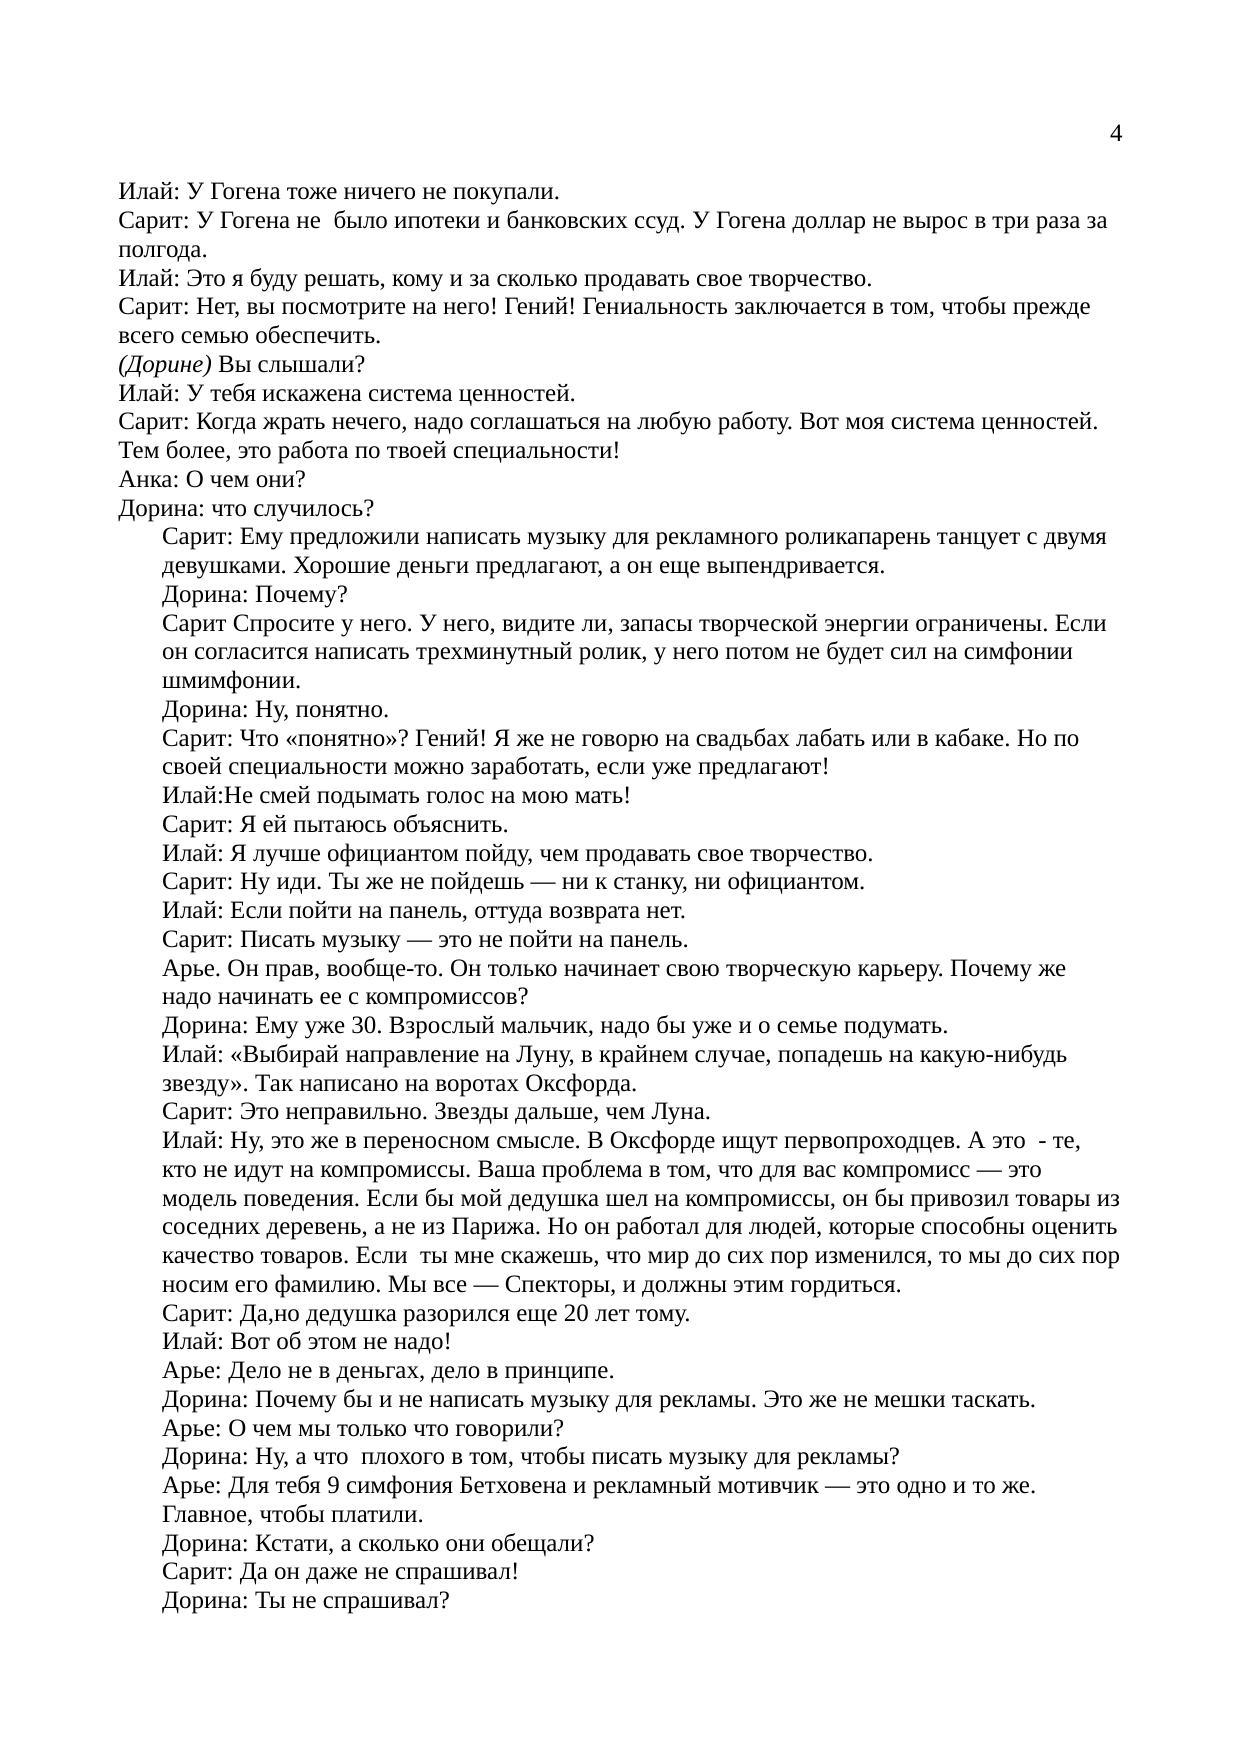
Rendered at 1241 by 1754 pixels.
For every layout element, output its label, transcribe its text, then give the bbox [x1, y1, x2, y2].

text Сарит: Ему предложили написать музыку для рекламного роликапарень танцует с двумя девушками. Хорошие деньги предлагают, а он еще выпендривается. [162, 521, 1122, 579]
text Анка: О чем они? [118, 464, 1122, 493]
text Дорина: Ну, а что плохого в том, чтобы писать музыку для рекламы? [162, 1441, 1122, 1470]
text Сарит Спросите у него. У него, видите ли, запасы творческой энергии ограничены. Если он согласится написать трехминутный ролик, у него потом не будет сил на симфонии шмимфонии. [162, 608, 1122, 694]
text Илай: Вот об этом не надо! [162, 1326, 1122, 1355]
text Илай:Не смей подымать голос на мою мать! [162, 780, 1122, 809]
text Илай: Это я буду решать, кому и за сколько продавать свое творчество. [118, 263, 1122, 291]
text Дорина: Почему? [162, 579, 1122, 608]
text Дорина: Ну, понятно. [162, 694, 1122, 723]
text Илай: У тебя искажена система ценностей. [118, 378, 1122, 406]
text Сарит: Писать музыку — это не пойти на панель. [162, 924, 1122, 953]
text Сарит: Да,но дедушка разорился еще 20 лет тому. [162, 1298, 1122, 1326]
text Сарит: Нет, вы посмотрите на него! Гений! Гениальность заключается в том, чтобы прежде всего семью обеспечить. [118, 291, 1122, 349]
text Арье: Дело не в деньгах, дело в принципе. [162, 1355, 1122, 1384]
text Сарит: Да он даже не спрашивал! [162, 1556, 1122, 1585]
text Дорина: Ты не спрашивал? [162, 1585, 1122, 1614]
text Сарит: Я ей пытаюсь объяснить. [162, 809, 1122, 838]
text Дорина: Кстати, а сколько они обещали? [162, 1528, 1122, 1556]
text Илай: Если пойти на панель, оттуда возврата нет. [162, 895, 1122, 924]
text Илай: «Выбирай направление на Луну, в крайнем случае, попадешь на какую-нибудь звезду». Так написано на воротах Оксфорда. [162, 1039, 1122, 1096]
text Дорина: Почему бы и не написать музыку для рекламы. Это же не мешки таскать. [162, 1384, 1122, 1413]
text Илай: Я лучше официантом пойду, чем продавать свое творчество. [162, 838, 1122, 866]
text Сарит: У Гогена не было ипотеки и банковских ссуд. У Гогена доллар не вырос в три раза за полгода. [118, 205, 1122, 263]
text Сарит: Когда жрать нечего, надо соглашаться на любую работу. Вот моя система ценностей. Тем более, это работа по твоей специальности! [118, 406, 1122, 464]
text Арье: О чем мы только что говорили? [162, 1413, 1122, 1441]
text Арье: Для тебя 9 симфония Бетховена и рекламный мотивчик — это одно и то же. Главное, чтобы платили. [162, 1470, 1122, 1528]
text Арье. Он прав, вообще-то. Он только начинает свою творческую карьеру. Почему же надо начинать ее с компромиссов? [162, 953, 1122, 1010]
text Дорина: что случилось? [118, 493, 1122, 521]
text Сарит: Ну иди. Ты же не пойдешь — ни к станку, ни официантом. [162, 866, 1122, 895]
text Сарит: Что «понятно»? Гений! Я же не говорю на свадьбах лабать или в кабаке. Но по своей специальности можно заработать, если уже предлагают! [162, 723, 1122, 780]
text Илай: У Гогена тоже ничего не покупали. [118, 176, 1122, 205]
text Сарит: Это неправильно. Звезды дальше, чем Луна. [162, 1096, 1122, 1125]
text Илай: Ну, это же в переносном смысле. В Оксфорде ищут первопроходцев. А это - те, кто не идут на компромиссы. Ваша проблема в том, что для вас компромисс — это модель поведения. Если бы мой дедушка шел на компромиссы, он бы привозил товары из соседних деревень, а не из Парижа. Но он работал для людей, которые способны оценить качество товаров. Если ты мне скажешь, что мир до сих пор изменился, то мы до сих пор носим его фамилию. Мы все — Спекторы, и должны этим гордиться. [162, 1125, 1122, 1298]
text (Дорине) Вы слышали? [118, 349, 1122, 378]
text Дорина: Ему уже 30. Взрослый мальчик, надо бы уже и о семье подумать. [162, 1010, 1122, 1039]
